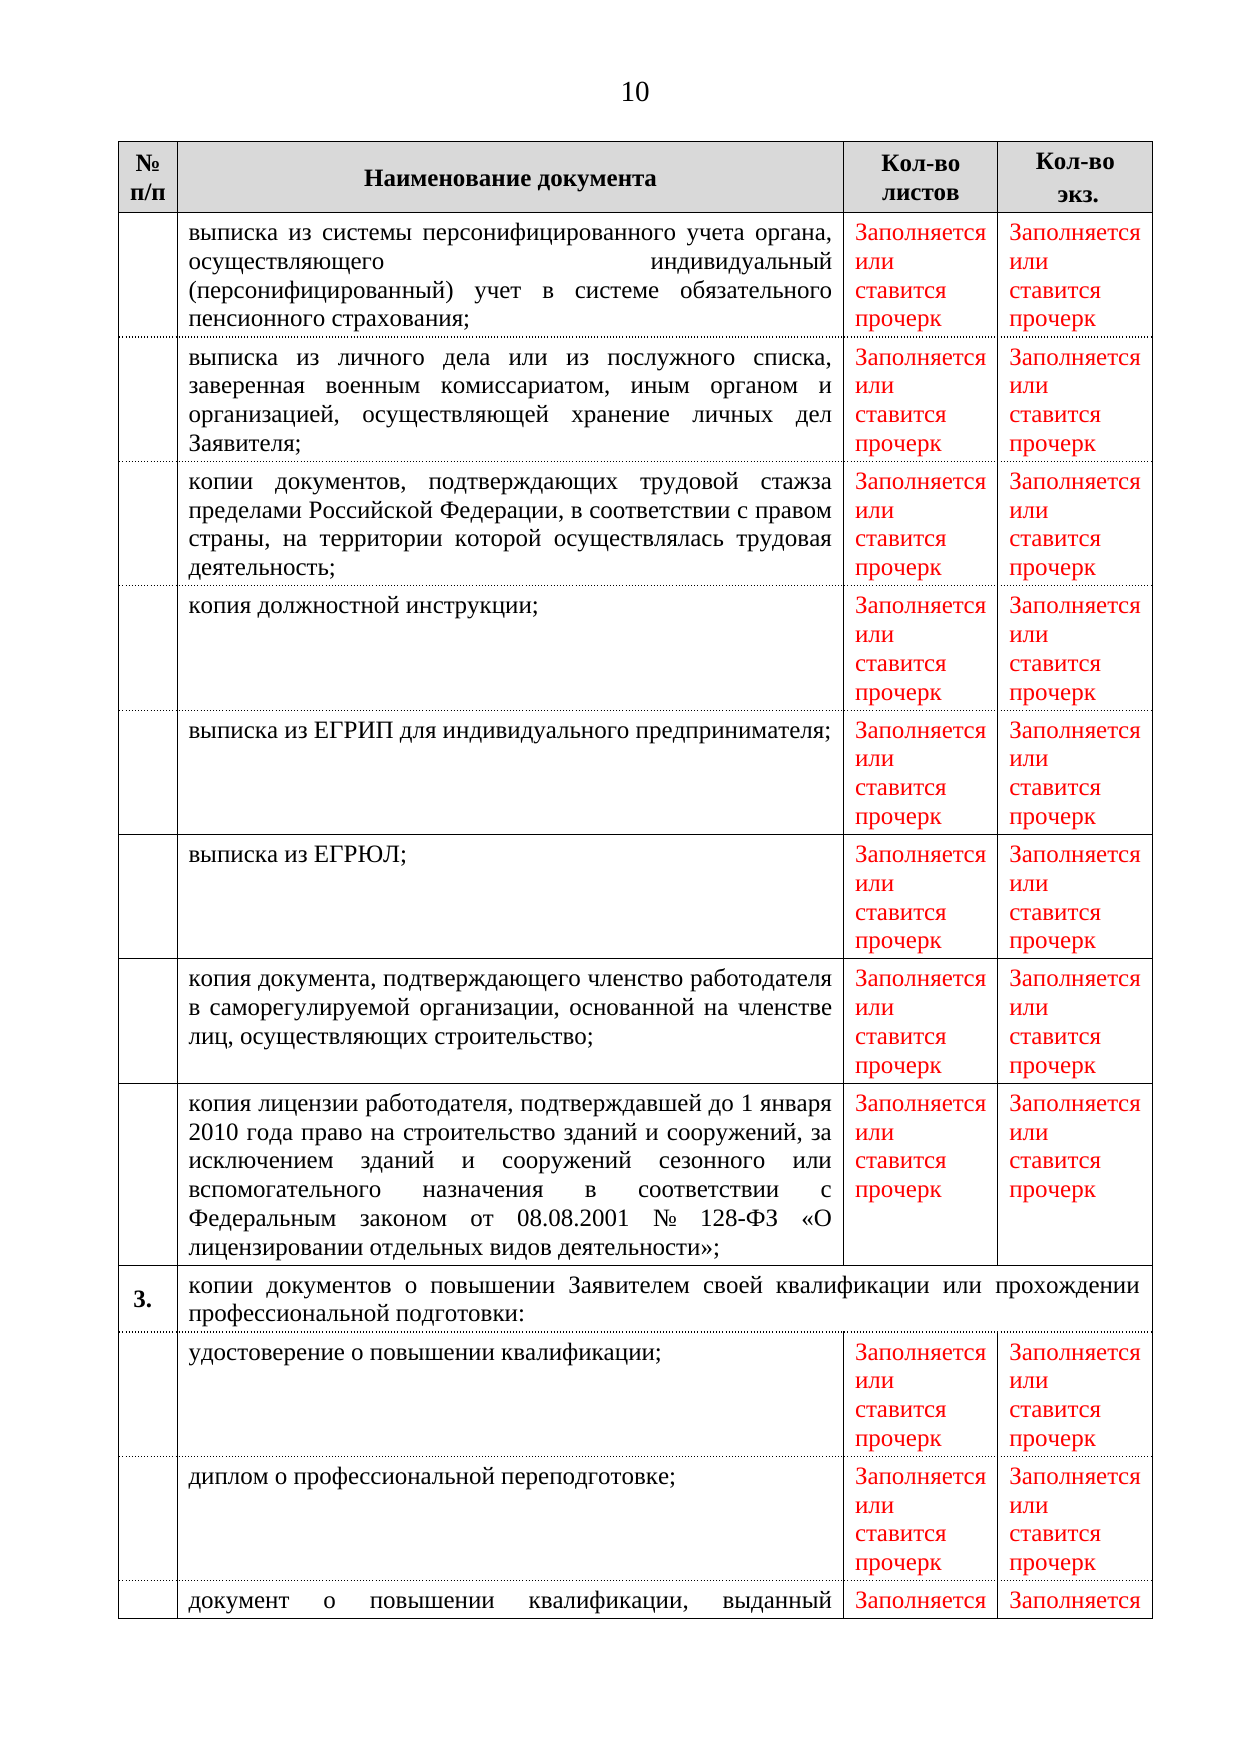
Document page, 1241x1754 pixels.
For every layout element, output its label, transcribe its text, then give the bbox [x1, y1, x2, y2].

table_cell Заполняется или ставится прочерк [998, 585, 1152, 709]
table_cell выписка из ЕГРЮЛ; [178, 835, 843, 958]
table_cell Заполняется или ставится прочерк [844, 1331, 997, 1456]
table_cell выписка из ЕГРИП для индивидуального предпринимателя; [178, 710, 843, 834]
table_header Кол-во экз. [998, 142, 1152, 212]
table_cell копии документов о повышении Заявителем своей квалификации или прохождении профессиональной подготовки: [178, 1266, 1152, 1331]
table_cell Заполняется или ставится прочерк [998, 461, 1152, 585]
table_cell [119, 1456, 177, 1580]
table_cell Заполняется или ставится прочерк [998, 1456, 1152, 1580]
table_cell Заполняется или ставится прочерк [998, 835, 1152, 958]
table_cell Заполняется или ставится прочерк [844, 835, 997, 958]
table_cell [178, 1580, 843, 1618]
table_cell [119, 585, 177, 709]
table_cell Заполняется или ставится прочерк [844, 1084, 997, 1264]
table_cell [119, 710, 177, 834]
table_header Кол-во листов [844, 142, 997, 212]
table_cell [119, 1331, 177, 1456]
table_cell диплом о профессиональной переподготовке; [178, 1456, 843, 1580]
table_cell Заполняется или ставится прочерк [998, 1331, 1152, 1456]
table_header № п/п [119, 142, 177, 212]
table_cell Заполняется или ставится прочерк [998, 959, 1152, 1083]
table_cell копия лицензии работодателя, подтверждавшей до 1 января 2010 года право на строительство зданий и сооружений, за исключением зданий и сооружений сезонного или вспомогательного назначения в соответствии с Федеральным законом от 08.08.2001 № 128-ФЗ «О лицензировании отдельных видов деятельности»; [178, 1084, 843, 1264]
table_cell [119, 1084, 177, 1264]
table_cell копии документов, подтверждающих трудовой стажза пределами Российской Федерации, в соответствии с правом страны, на территории которой осуществлялась трудовая деятельность; [178, 461, 843, 585]
table_cell Заполняется или ставится прочерк [844, 1456, 997, 1580]
table_cell Заполняется или ставится прочерк [998, 1084, 1152, 1264]
table_cell [119, 213, 177, 336]
table_cell Заполняется или ставится прочерк [844, 959, 997, 1083]
table_cell [119, 336, 177, 461]
table_cell [119, 835, 177, 958]
table_cell Заполняется или ставится прочерк [998, 336, 1152, 461]
table_cell удостоверение о повышении квалификации; [178, 1331, 843, 1456]
table_cell [119, 959, 177, 1083]
table_cell [119, 1266, 177, 1331]
table_header Наименование документа [178, 142, 843, 212]
table_cell выписка из личного дела или из послужного списка, заверенная военным комиссариатом, иным органом и организацией, осуществляющей хранение личных дел Заявителя; [178, 336, 843, 461]
table_cell выписка из системы персонифицированного учета органа, осуществляющего индивидуальный (персонифицированный) учет в системе обязательного пенсионного страхования; [178, 213, 843, 336]
table_cell Заполняется или ставится прочерк [844, 1580, 997, 1618]
table_cell Заполняется или ставится прочерк [844, 213, 997, 336]
table_cell копия должностной инструкции; [178, 585, 843, 709]
table_cell [119, 461, 177, 585]
table_cell Заполняется или ставится прочерк [998, 710, 1152, 834]
table_cell Заполняется или ставится прочерк [844, 336, 997, 461]
table_cell Заполняется или ставится прочерк [844, 585, 997, 709]
table_cell [119, 1580, 177, 1618]
table_cell копия документа, подтверждающего членство работодателя в саморегулируемой организации, основанной на членстве лиц, осуществляющих строительство; [178, 959, 843, 1083]
table_cell Заполняется или ставится прочерк [998, 213, 1152, 336]
table_cell Заполняется или ставится прочерк [998, 1580, 1152, 1618]
table_cell Заполняется или ставится прочерк [844, 710, 997, 834]
table_cell Заполняется или ставится прочерк [844, 461, 997, 585]
